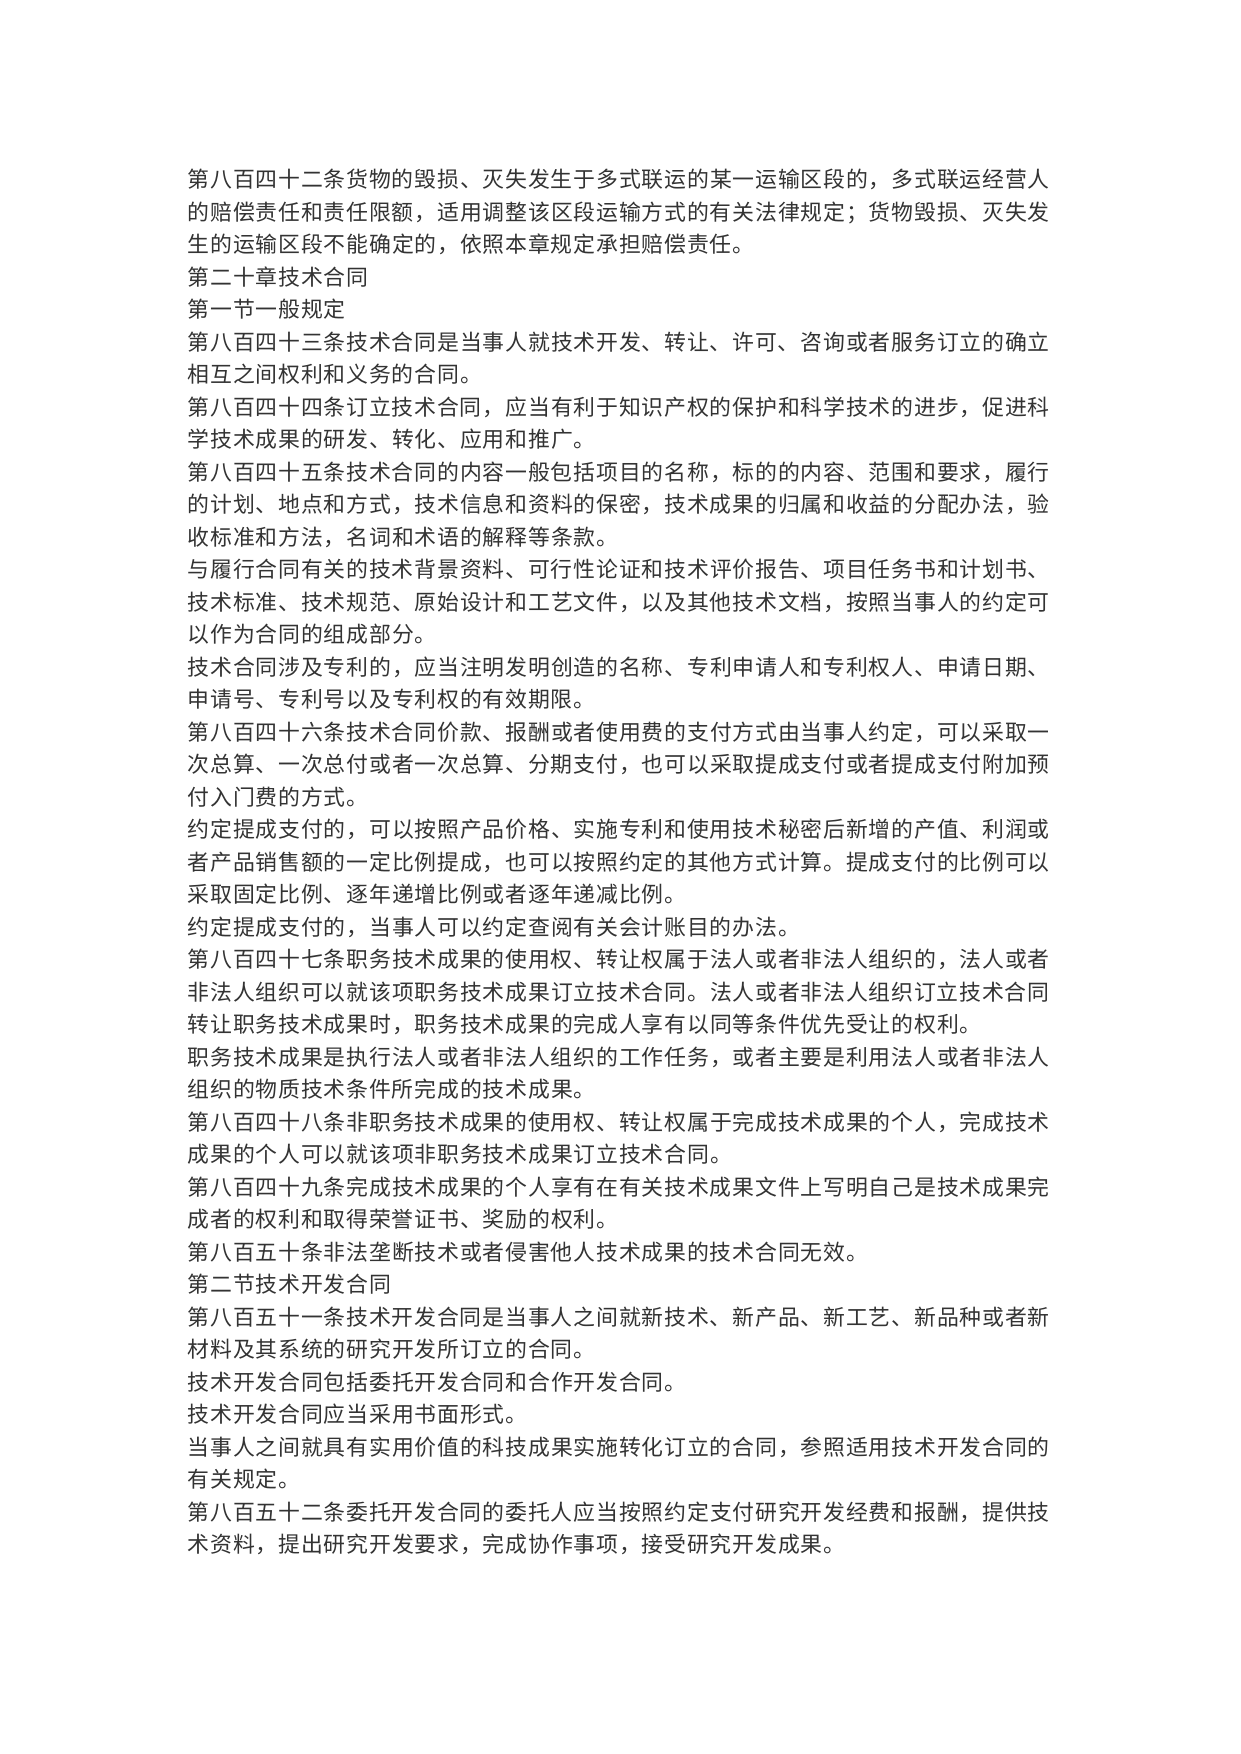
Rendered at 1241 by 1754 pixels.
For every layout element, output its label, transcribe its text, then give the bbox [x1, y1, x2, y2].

text 第八百五十条非法垄断技术或者侵害他人技术成果的技术合同无效。 [187, 1234, 1053, 1267]
text 技术开发合同包括委托开发合同和合作开发合同。 [187, 1364, 1053, 1397]
text 与履行合同有关的技术背景资料、可行性论证和技术评价报告、项目任务书和计划书、技术标准、技术规范、原始设计和工艺文件，以及其他技术文档，按照当事人的约定可以作为合同的组成部分。 [187, 552, 1053, 649]
text 职务技术成果是执行法人或者非法人组织的工作任务，或者主要是利用法人或者非法人组织的物质技术条件所完成的技术成果。 [187, 1039, 1053, 1104]
text 第八百五十一条技术开发合同是当事人之间就新技术、新产品、新工艺、新品种或者新材料及其系统的研究开发所订立的合同。 [187, 1299, 1053, 1364]
text 第八百四十八条非职务技术成果的使用权、转让权属于完成技术成果的个人，完成技术成果的个人可以就该项非职务技术成果订立技术合同。 [187, 1104, 1053, 1169]
text 当事人之间就具有实用价值的科技成果实施转化订立的合同，参照适用技术开发合同的有关规定。 [187, 1429, 1053, 1494]
text 技术开发合同应当采用书面形式。 [187, 1397, 1053, 1429]
text 第一节一般规定 [187, 292, 1053, 324]
text 第二十章技术合同 [187, 259, 1053, 292]
text 约定提成支付的，当事人可以约定查阅有关会计账目的办法。 [187, 909, 1053, 942]
text 第八百四十二条货物的毁损、灭失发生于多式联运的某一运输区段的，多式联运经营人的赔偿责任和责任限额，适用调整该区段运输方式的有关法律规定；货物毁损、灭失发生的运输区段不能确定的，依照本章规定承担赔偿责任。 [187, 162, 1053, 259]
text 第八百四十六条技术合同价款、报酬或者使用费的支付方式由当事人约定，可以采取一次总算、一次总付或者一次总算、分期支付，也可以采取提成支付或者提成支付附加预付入门费的方式。 [187, 714, 1053, 812]
text 第二节技术开发合同 [187, 1267, 1053, 1299]
text 第八百四十五条技术合同的内容一般包括项目的名称，标的的内容、范围和要求，履行的计划、地点和方式，技术信息和资料的保密，技术成果的归属和收益的分配办法，验收标准和方法，名词和术语的解释等条款。 [187, 454, 1053, 552]
text 第八百四十九条完成技术成果的个人享有在有关技术成果文件上写明自己是技术成果完成者的权利和取得荣誉证书、奖励的权利。 [187, 1169, 1053, 1234]
text 第八百四十三条技术合同是当事人就技术开发、转让、许可、咨询或者服务订立的确立相互之间权利和义务的合同。 [187, 324, 1053, 389]
text 第八百四十七条职务技术成果的使用权、转让权属于法人或者非法人组织的，法人或者非法人组织可以就该项职务技术成果订立技术合同。法人或者非法人组织订立技术合同转让职务技术成果时，职务技术成果的完成人享有以同等条件优先受让的权利。 [187, 942, 1053, 1039]
text 第八百四十四条订立技术合同，应当有利于知识产权的保护和科学技术的进步，促进科学技术成果的研发、转化、应用和推广。 [187, 389, 1053, 454]
text 技术合同涉及专利的，应当注明发明创造的名称、专利申请人和专利权人、申请日期、申请号、专利号以及专利权的有效期限。 [187, 649, 1053, 714]
text 第八百五十二条委托开发合同的委托人应当按照约定支付研究开发经费和报酬，提供技术资料，提出研究开发要求，完成协作事项，接受研究开发成果。 [187, 1494, 1053, 1559]
text 约定提成支付的，可以按照产品价格、实施专利和使用技术秘密后新增的产值、利润或者产品销售额的一定比例提成，也可以按照约定的其他方式计算。提成支付的比例可以采取固定比例、逐年递增比例或者逐年递减比例。 [187, 812, 1053, 909]
